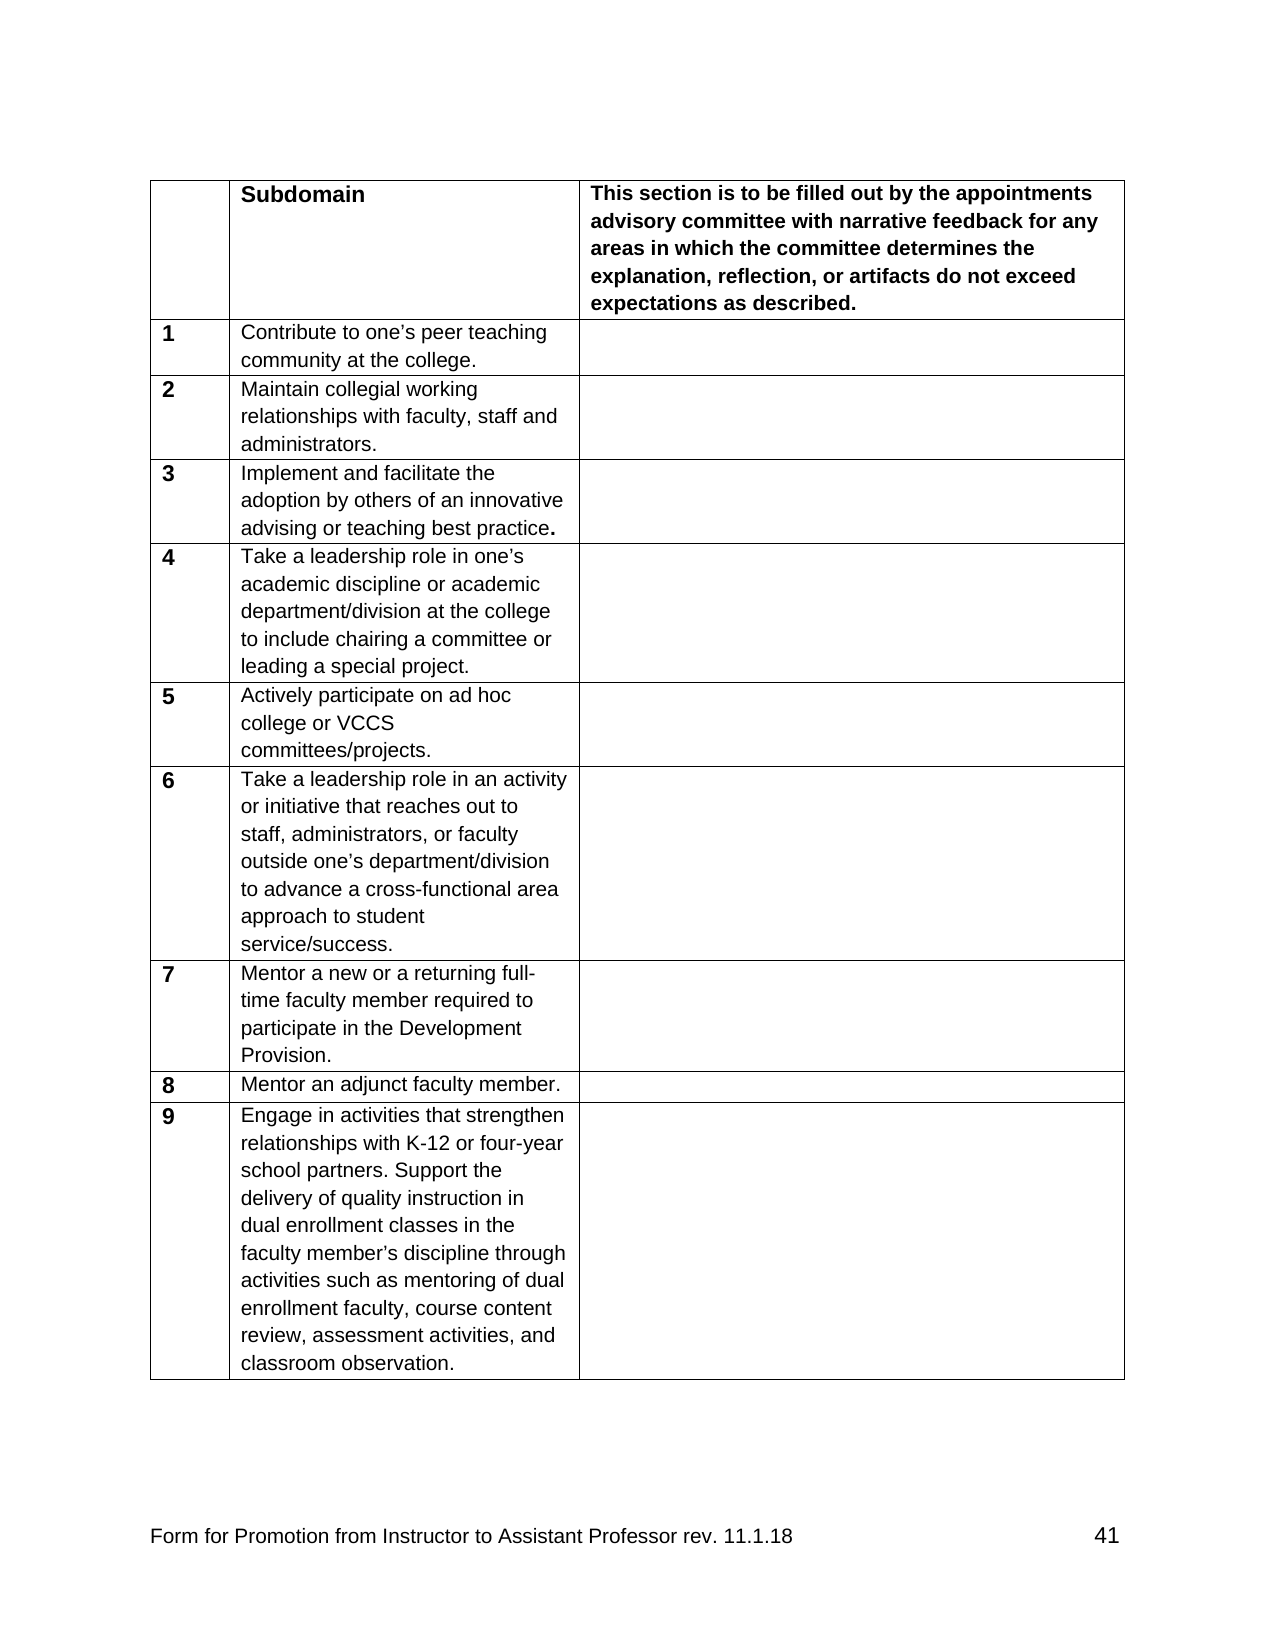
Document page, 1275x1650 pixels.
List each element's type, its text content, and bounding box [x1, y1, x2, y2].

table_cell 5 [151, 683, 229, 766]
table_cell 6 [151, 767, 229, 960]
table_cell 1 [151, 320, 229, 375]
table_cell Mentor an adjunct faculty member. [230, 1072, 579, 1102]
table_header This section is to be filled out by the appointments advisory committee with narrative feedback for any areas in which the committee determines the explanation, reflection, or artifacts do not exceed expectations as described. [580, 181, 1124, 319]
table_cell 7 [151, 961, 229, 1071]
table_cell [580, 320, 1124, 375]
table_cell [580, 1103, 1124, 1379]
table_cell Take a leadership role in one’s academic discipline or academic department/division at the college to include chairing a committee or leading a special project. [230, 544, 579, 682]
table_cell 8 [151, 1072, 229, 1102]
table_cell [580, 376, 1124, 459]
table_cell Implement and facilitate the adoption by others of an innovative advising or teaching best practice. [230, 460, 579, 543]
table_cell Mentor a new or a returning full-time faculty member required to participate in the Development Provision. [230, 961, 579, 1071]
table_cell 2 [151, 376, 229, 459]
table_cell [580, 683, 1124, 766]
table_cell Contribute to one’s peer teaching community at the college. [230, 320, 579, 375]
table_cell Take a leadership role in an activity or initiative that reaches out to staff, administrators, or faculty outside one’s department/division to advance a cross-functional area approach to student service/success. [230, 767, 579, 960]
table_cell [580, 767, 1124, 960]
table_header Subdomain [230, 181, 579, 319]
table_cell 4 [151, 544, 229, 682]
table_cell 9 [151, 1103, 229, 1379]
table_cell [580, 544, 1124, 682]
table_cell [580, 1072, 1124, 1102]
table_cell Engage in activities that strengthen relationships with K-12 or four-year school partners. Support the delivery of quality instruction in dual enrollment classes in the faculty member’s discipline through activities such as mentoring of dual enrollment faculty, course content review, assessment activities, and classroom observation. [230, 1103, 579, 1379]
table_cell [580, 460, 1124, 543]
table_cell Maintain collegial working relationships with faculty, staff and administrators. [230, 376, 579, 459]
table_header [151, 181, 229, 319]
table_cell Actively participate on ad hoc college or VCCS committees/projects. [230, 683, 579, 766]
table_cell [580, 961, 1124, 1071]
table_cell 3 [151, 460, 229, 543]
